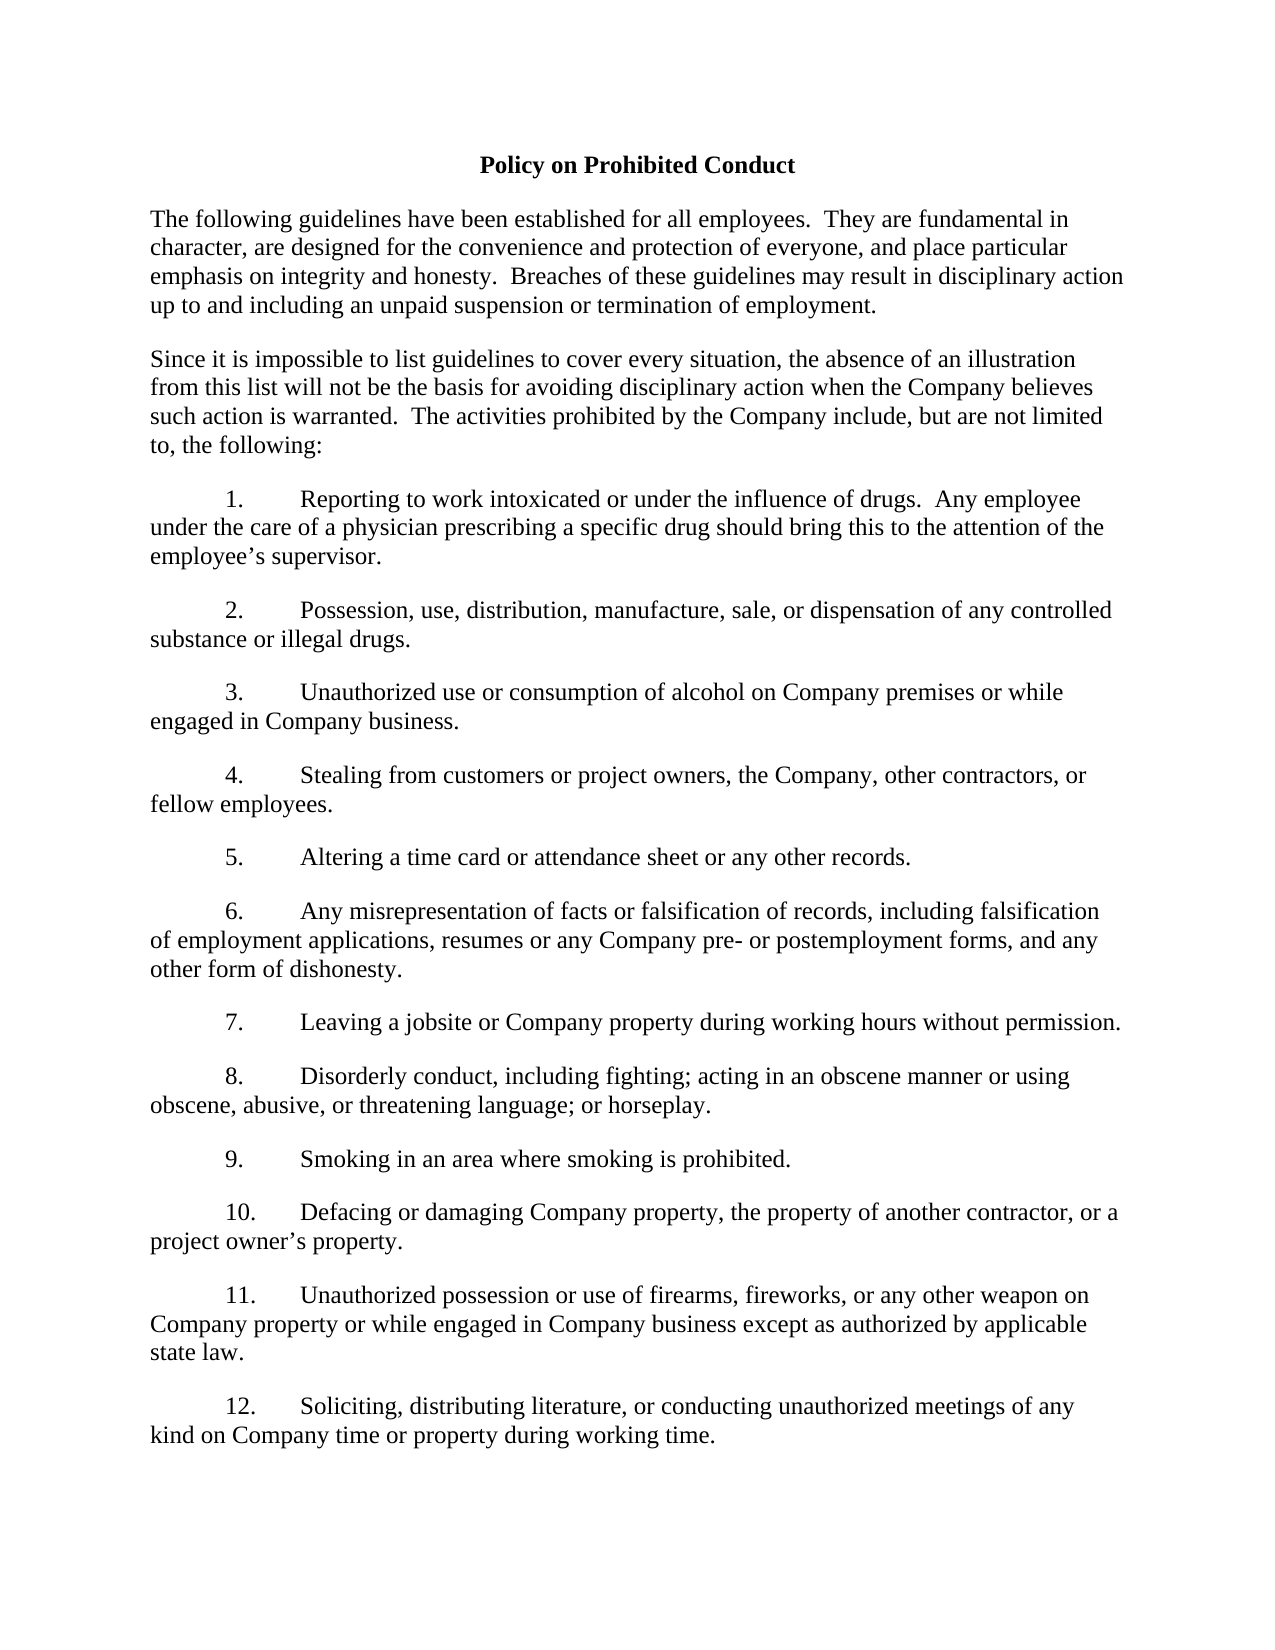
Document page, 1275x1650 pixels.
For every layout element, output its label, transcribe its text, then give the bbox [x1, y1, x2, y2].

text 1. Reporting to work intoxicated or under the influence of drugs. Any employee under the care of a physician prescribing a specific drug should bring this to the attention of the employee’s supervisor. [150, 484, 1125, 570]
text 5. Altering a time card or attendance sheet or any other records. [150, 842, 1125, 871]
text Since it is impossible to list guidelines to cover every situation, the absence of an illustration from this list will not be the basis for avoiding disciplinary action when the Company believes such action is warranted. The activities prohibited by the Company include, but are not limited to, the following: [150, 344, 1125, 459]
text 3. Unauthorized use or consumption of alcohol on Company premises or while engaged in Company business. [150, 677, 1125, 735]
text 8. Disorderly conduct, including fighting; acting in an obscene manner or using obscene, abusive, or threatening language; or horseplay. [150, 1061, 1125, 1119]
text 6. Any misrepresentation of facts or falsification of records, including falsification of employment applications, resumes or any Company pre- or postemployment forms, and any other form of dishonesty. [150, 896, 1125, 982]
text 7. Leaving a jobsite or Company property during working hours without permission. [150, 1007, 1125, 1036]
text The following guidelines have been established for all employees. They are fundamental in character, are designed for the convenience and protection of everyone, and place particular emphasis on integrity and honesty. Breaches of these guidelines may result in disciplinary action up to and including an unpaid suspension or termination of employment. [150, 204, 1125, 319]
text 2. Possession, use, distribution, manufacture, sale, or dispensation of any controlled substance or illegal drugs. [150, 595, 1125, 652]
text 11. Unauthorized possession or use of firearms, fireworks, or any other weapon on Company property or while engaged in Company business except as authorized by applicable state law. [150, 1280, 1125, 1366]
text 9. Smoking in an area where smoking is prohibited. [150, 1144, 1125, 1172]
text 12. Soliciting, distributing literature, or conducting unauthorized meetings of any kind on Company time or property during working time. [150, 1391, 1125, 1449]
text Policy on Prohibited Conduct [150, 150, 1125, 179]
text 4. Stealing from customers or project owners, the Company, other contractors, or fellow employees. [150, 760, 1125, 817]
text 10. Defacing or damaging Company property, the property of another contractor, or a project owner’s property. [150, 1197, 1125, 1255]
